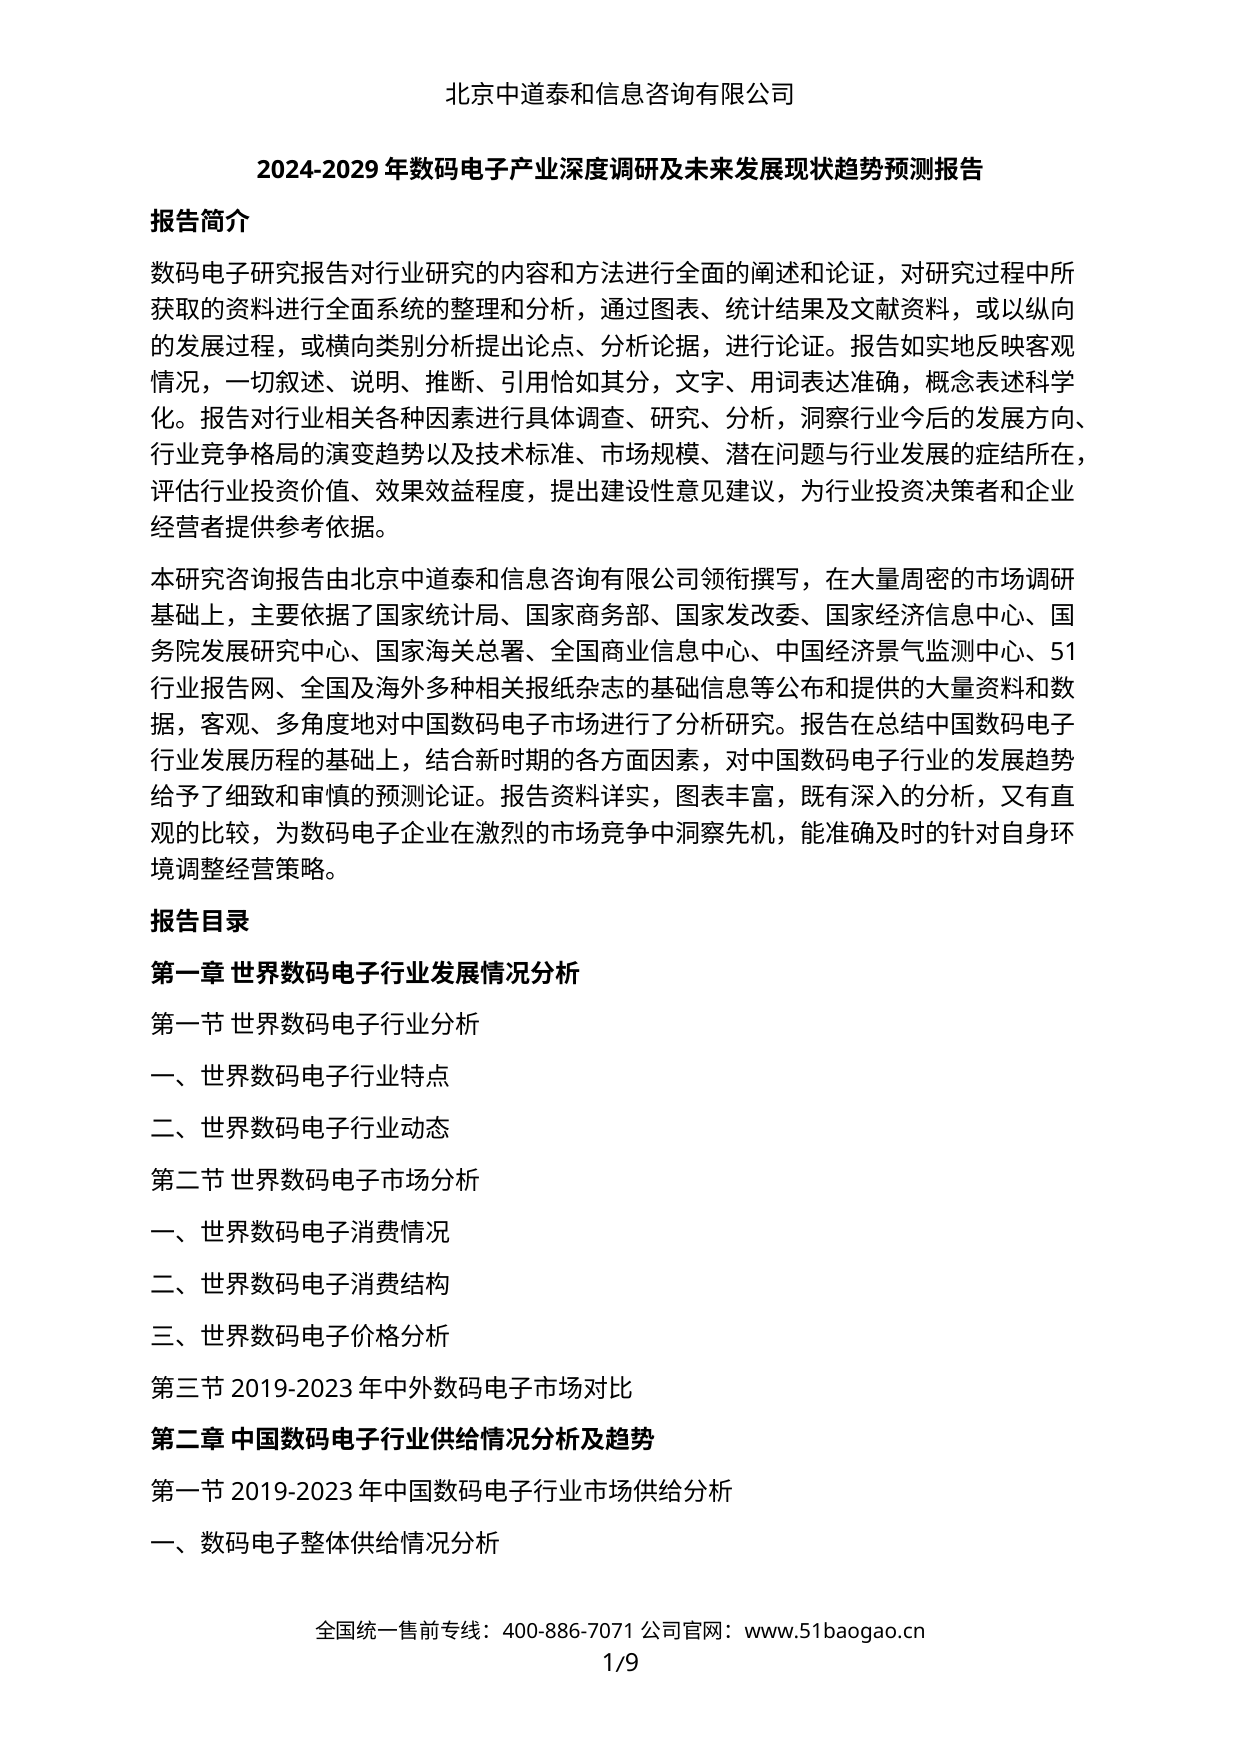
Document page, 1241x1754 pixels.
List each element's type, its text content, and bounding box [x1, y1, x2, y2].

text 一、数码电子整体供给情况分析 [150, 1524, 1090, 1560]
text 一、世界数码电子消费情况 [150, 1212, 1090, 1249]
text 第二章 中国数码电子行业供给情况分析及趋势 [150, 1420, 1090, 1456]
text 第一节 世界数码电子行业分析 [150, 1005, 1090, 1041]
text 一、世界数码电子行业特点 [150, 1057, 1090, 1093]
text 报告简介 [150, 202, 1090, 238]
text 本研究咨询报告由北京中道泰和信息咨询有限公司领衔撰写，在大量周密的市场调研基础上，主要依据了国家统计局、国家商务部、国家发改委、国家经济信息中心、国务院发展研究中心、国家海关总署、全国商业信息中心、中国经济景气监测中心、51行业报告网、全国及海外多种相关报纸杂志的基础信息等公布和提供的大量资料和数据，客观、多角度地对中国数码电子市场进行了分析研究。报告在总结中国数码电子行业发展历程的基础上，结合新时期的各方面因素，对中国数码电子行业的发展趋势给予了细致和审慎的预测论证。报告资料详实，图表丰富，既有深入的分析，又有直观的比较，为数码电子企业在激烈的市场竞争中洞察先机，能准确及时的针对自身环境调整经营策略。 [150, 559, 1090, 886]
text 数码电子研究报告对行业研究的内容和方法进行全面的阐述和论证，对研究过程中所获取的资料进行全面系统的整理和分析，通过图表、统计结果及文献资料，或以纵向的发展过程，或横向类别分析提出论点、分析论据，进行论证。报告如实地反映客观情况，一切叙述、说明、推断、引用恰如其分，文字、用词表达准确，概念表述科学化。报告对行业相关各种因素进行具体调查、研究、分析，洞察行业今后的发展方向、行业竞争格局的演变趋势以及技术标准、市场规模、潜在问题与行业发展的症结所在，评估行业投资价值、效果效益程度，提出建设性意见建议，为行业投资决策者和企业经营者提供参考依据。 [150, 254, 1090, 544]
text 报告目录 [150, 901, 1090, 937]
text 第三节 2019-2023年中外数码电子市场对比 [150, 1368, 1090, 1404]
text 第二节 世界数码电子市场分析 [150, 1161, 1090, 1197]
text 2024-2029年数码电子产业深度调研及未来发展现状趋势预测报告 [150, 150, 1090, 186]
text 第一节 2019-2023年中国数码电子行业市场供给分析 [150, 1472, 1090, 1508]
text 二、世界数码电子行业动态 [150, 1109, 1090, 1145]
text 三、世界数码电子价格分析 [150, 1316, 1090, 1352]
text 二、世界数码电子消费结构 [150, 1264, 1090, 1301]
text 第一章 世界数码电子行业发展情况分析 [150, 953, 1090, 989]
